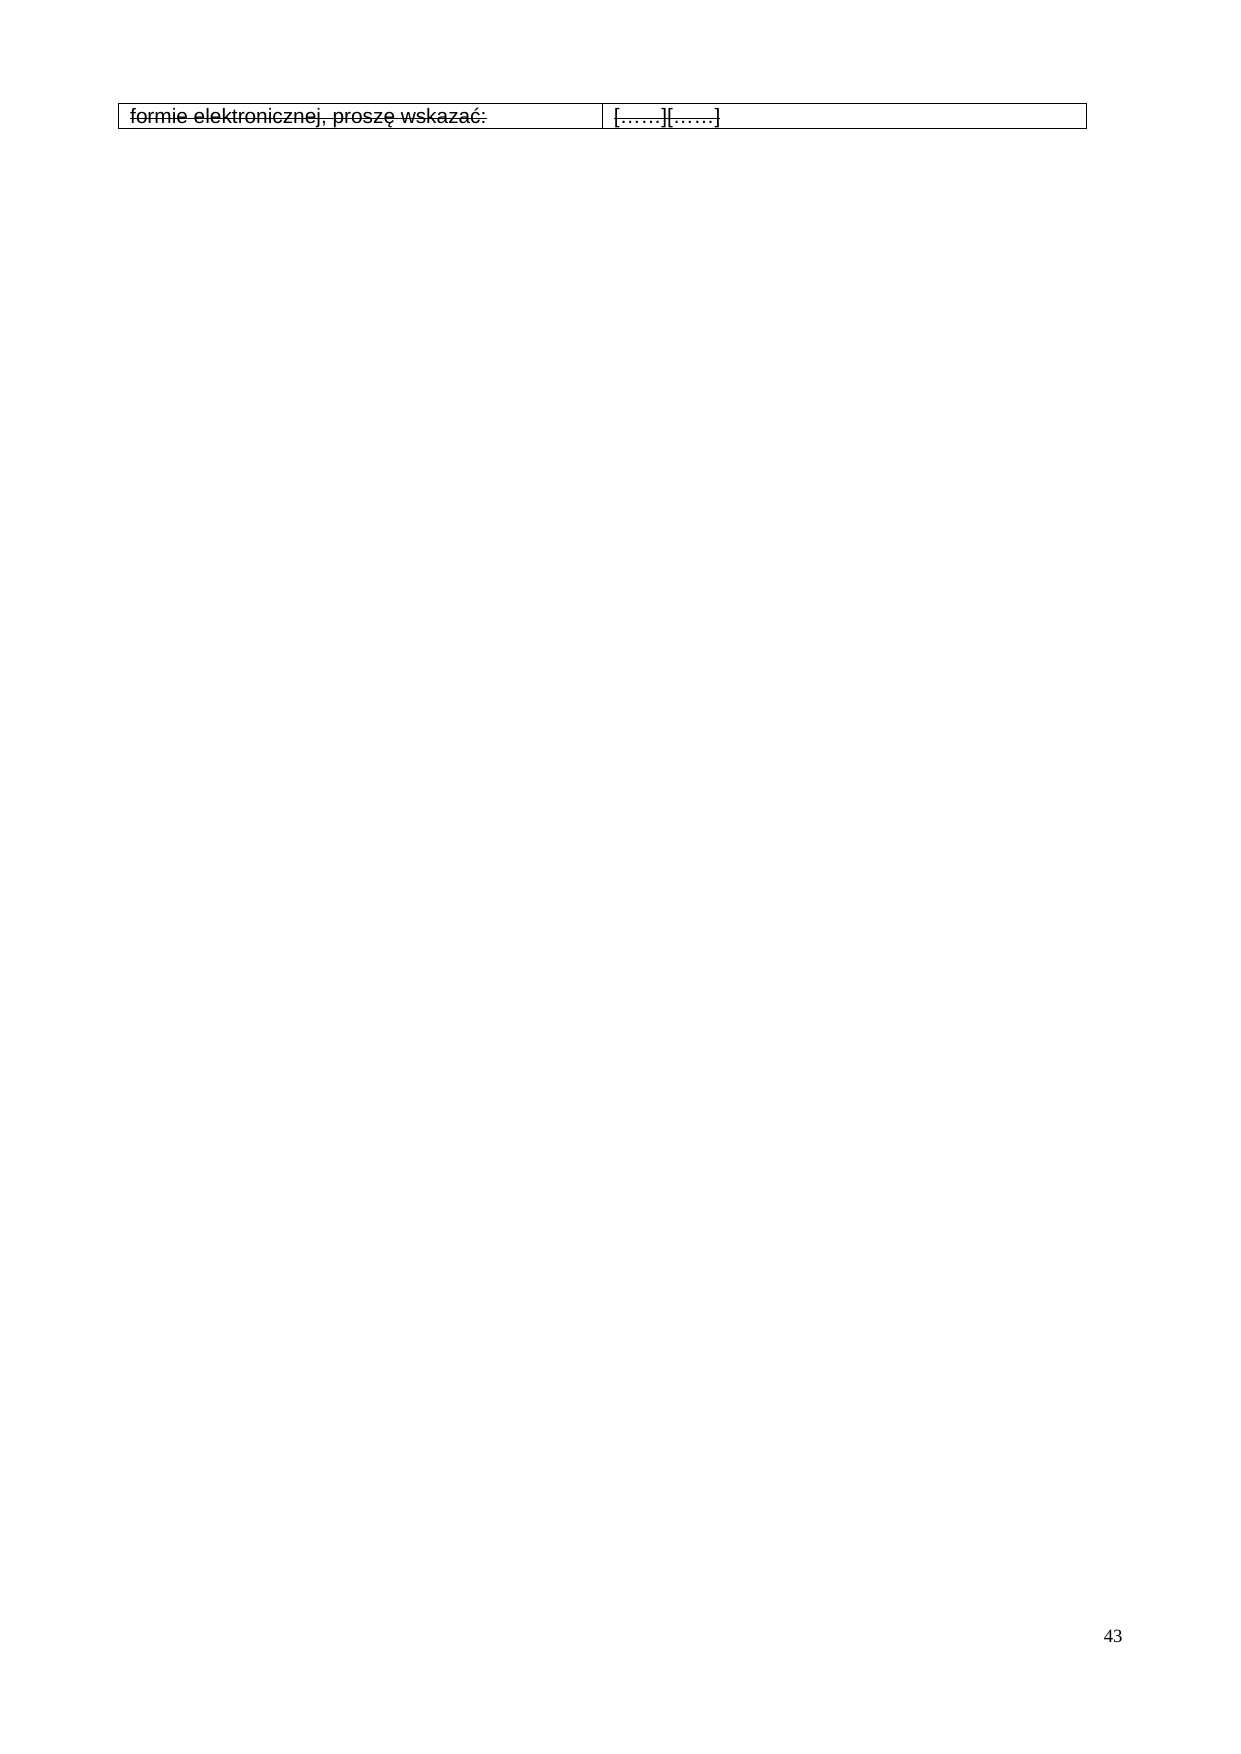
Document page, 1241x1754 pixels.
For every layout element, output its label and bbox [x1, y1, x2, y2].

table_cell [119, 104, 602, 128]
table_cell [603, 104, 1086, 128]
